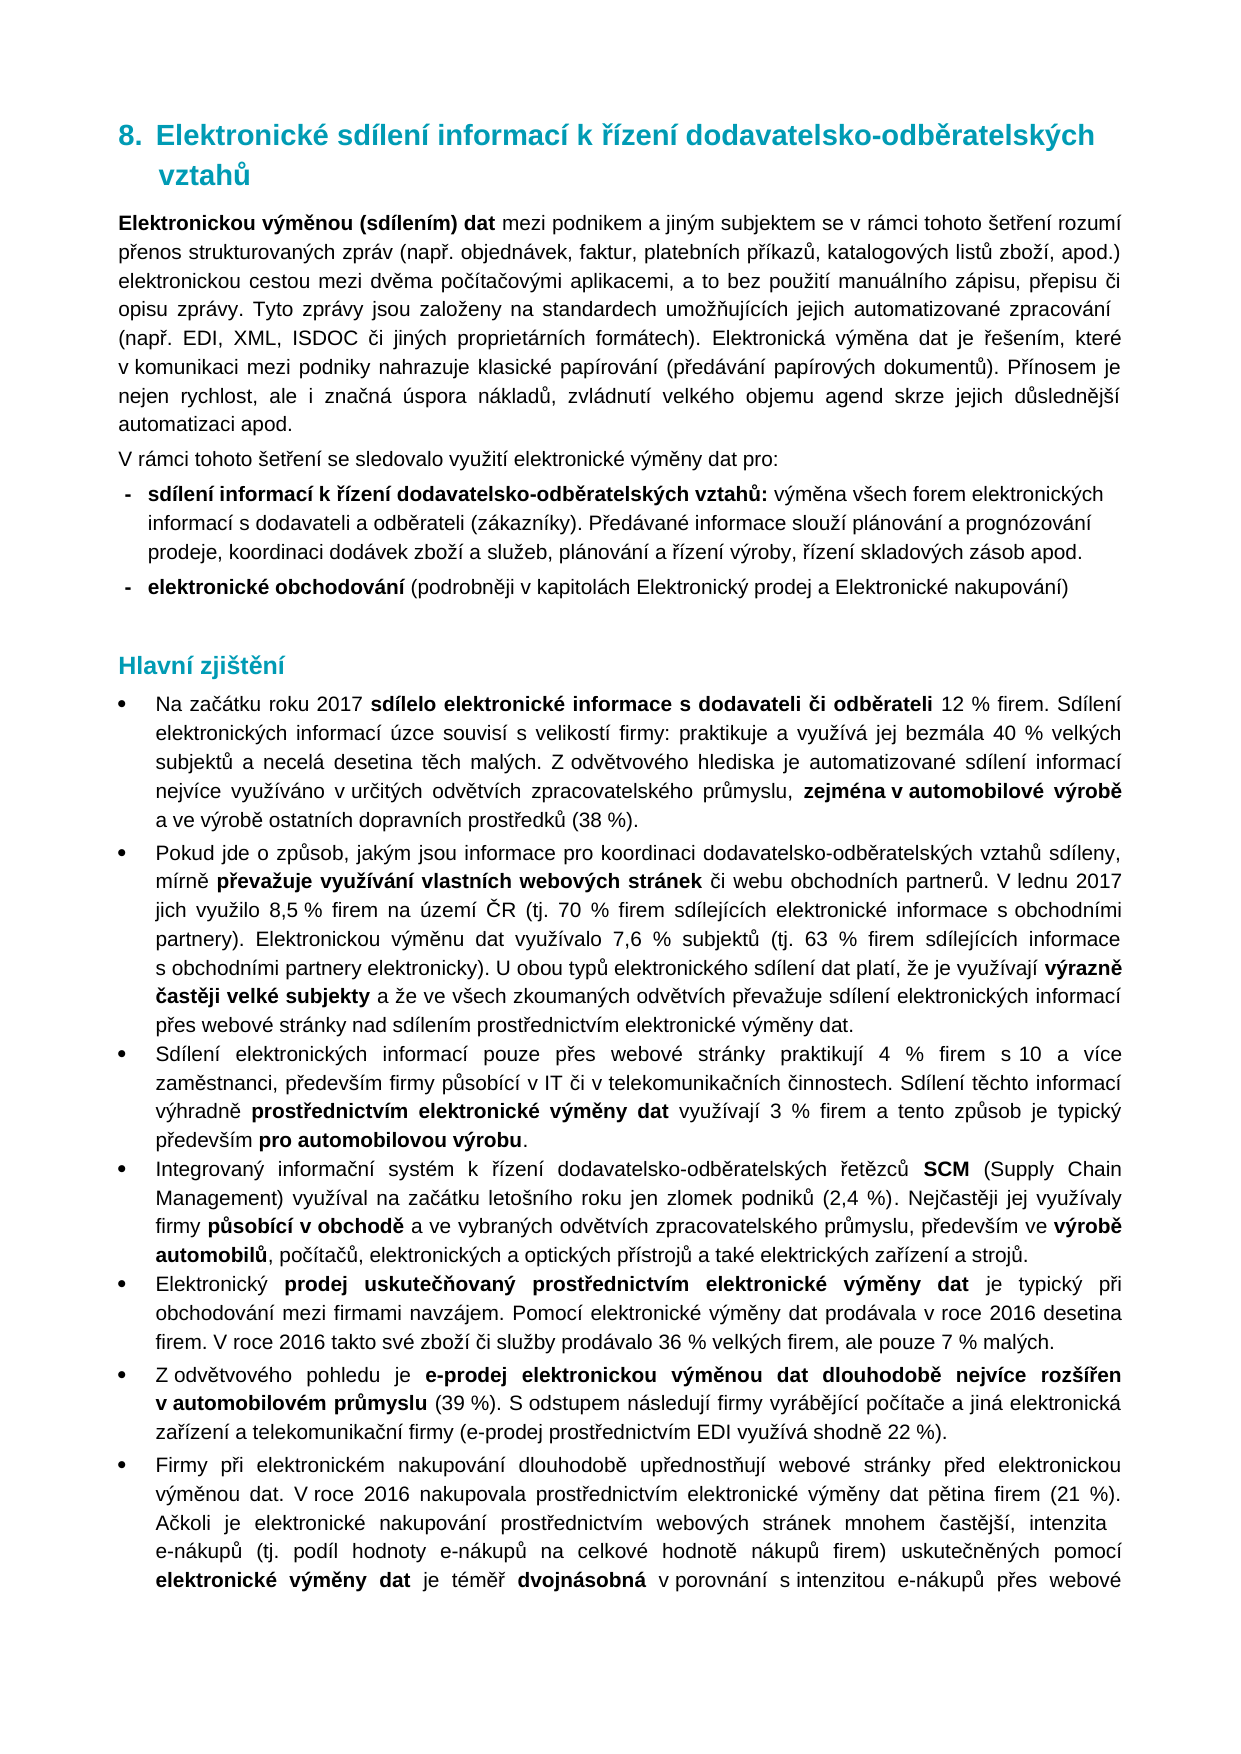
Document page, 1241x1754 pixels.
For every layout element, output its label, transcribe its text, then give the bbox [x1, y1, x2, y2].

list sdílení informací k řízení dodavatelsko-odběratelských vztahů: výměna všech forem elektronických informací s dodavateli a odběrateli (zákazníky). Předávané informace slouží plánování a prognózování prodeje, koordinaci dodávek zboží a služeb, plánování a řízení výroby, řízení skladových zásob apod. [124, 482, 1122, 564]
list Integrovaný informační systém k řízení dodavatelsko-odběratelských řetězců SCM (Supply Chain Management) využíval na začátku letošního roku jen zlomek podniků (2,4 %). Nejčastěji jej využívaly firmy působící v obchodě a ve vybraných odvětvích zpracovatelského průmyslu, především ve výrobě automobilů, počítačů, elektronických a optických přístrojů a také elektrických zařízení a strojů. [118, 1157, 1122, 1267]
list Z odvětvového pohledu je e-prodej elektronickou výměnou dat dlouhodobě nejvíce rozšířen v automobilovém průmyslu (39 %). S odstupem následují firmy vyrábějící počítače a jiná elektronická zařízení a telekomunikační firmy (e-prodej prostřednictvím EDI využívá shodně 22 %). [118, 1362, 1122, 1444]
list Sdílení elektronických informací pouze přes webové stránky praktikují 4 % firem s 10 a více zaměstnanci, především firmy působící v IT či v telekomunikačních činnostech. Sdílení těchto informací výhradně prostřednictvím elektronické výměny dat využívají 3 % firem a tento způsob je typický především pro automobilovou výrobu. [118, 1042, 1122, 1152]
list Elektronický prodej uskutečňovaný prostřednictvím elektronické výměny dat je typický při obchodování mezi firmami navzájem. Pomocí elektronické výměny dat prodávala v roce 2016 desetina firem. V roce 2016 takto své zboží či služby prodávalo 36 % velkých firem, ale pouze 7 % malých. [118, 1272, 1122, 1353]
text V rámci tohoto šetření se sledovalo využití elektronické výměny dat pro: [118, 447, 1122, 471]
list Pokud jde o způsob, jakým jsou informace pro koordinaci dodavatelsko-odběratelských vztahů sdíleny, mírně převažuje využívání vlastních webových stránek či webu obchodních partnerů. V lednu 2017 jich využilo 8,5 % firem na území ČR (tj. 70 % firem sdílejících elektronické informace s obchodními partnery). Elektronickou výměnu dat využívalo 7,6 % subjektů (tj. 63 % firem sdílejících informace s obchodními partnery elektronicky). U obou typů elektronického sdílení dat platí, že je využívají výrazně častěji velké subjekty a že ve všech zkoumaných odvětvích převažuje sdílení elektronických informací přes webové stránky nad sdílením prostřednictvím elektronické výměny dat. [118, 840, 1122, 1037]
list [118, 1453, 1122, 1592]
list Na začátku roku 2017 sdílelo elektronické informace s dodavateli či odběrateli 12 % firem. Sdílení elektronických informací úzce souvisí s velikostí firmy: praktikuje a využívá jej bezmála 40 % velkých subjektů a necelá desetina těch malých. Z odvětvového hlediska je automatizované sdílení informací nejvíce využíváno v určitých odvětvích zpracovatelského průmyslu, zejména v automobilové výrobě a ve výrobě ostatních dopravních prostředků (38 %). [118, 692, 1122, 831]
list elektronické obchodování (podrobněji v kapitolách Elektronický prodej a Elektronické nakupování) [124, 575, 1122, 599]
subtitle Hlavní zjištění [118, 651, 1122, 680]
subtitle 8. Elektronické sdílení informací k řízení dodavatelsko-odběratelských vztahů [118, 118, 1122, 192]
text Elektronickou výměnou (sdílením) dat mezi podnikem a jiným subjektem se v rámci tohoto šetření rozumí přenos strukturovaných zpráv (např. objednávek, faktur, platebních příkazů, katalogových listů zboží, apod.) elektronickou cestou mezi dvěma počítačovými aplikacemi, a to bez použití manuálního zápisu, přepisu či opisu zprávy. Tyto zprávy jsou založeny na standardech umožňujících jejich automatizované zpracování (např. EDI, XML, ISDOC či jiných proprietárních formátech). Elektronická výměna dat je řešením, které v komunikaci mezi podniky nahrazuje klasické papírování (předávání papírových dokumentů). Přínosem je nejen rychlost, ale i značná úspora nákladů, zvládnutí velkého objemu agend skrze jejich důslednější automatizaci apod. [118, 211, 1122, 436]
